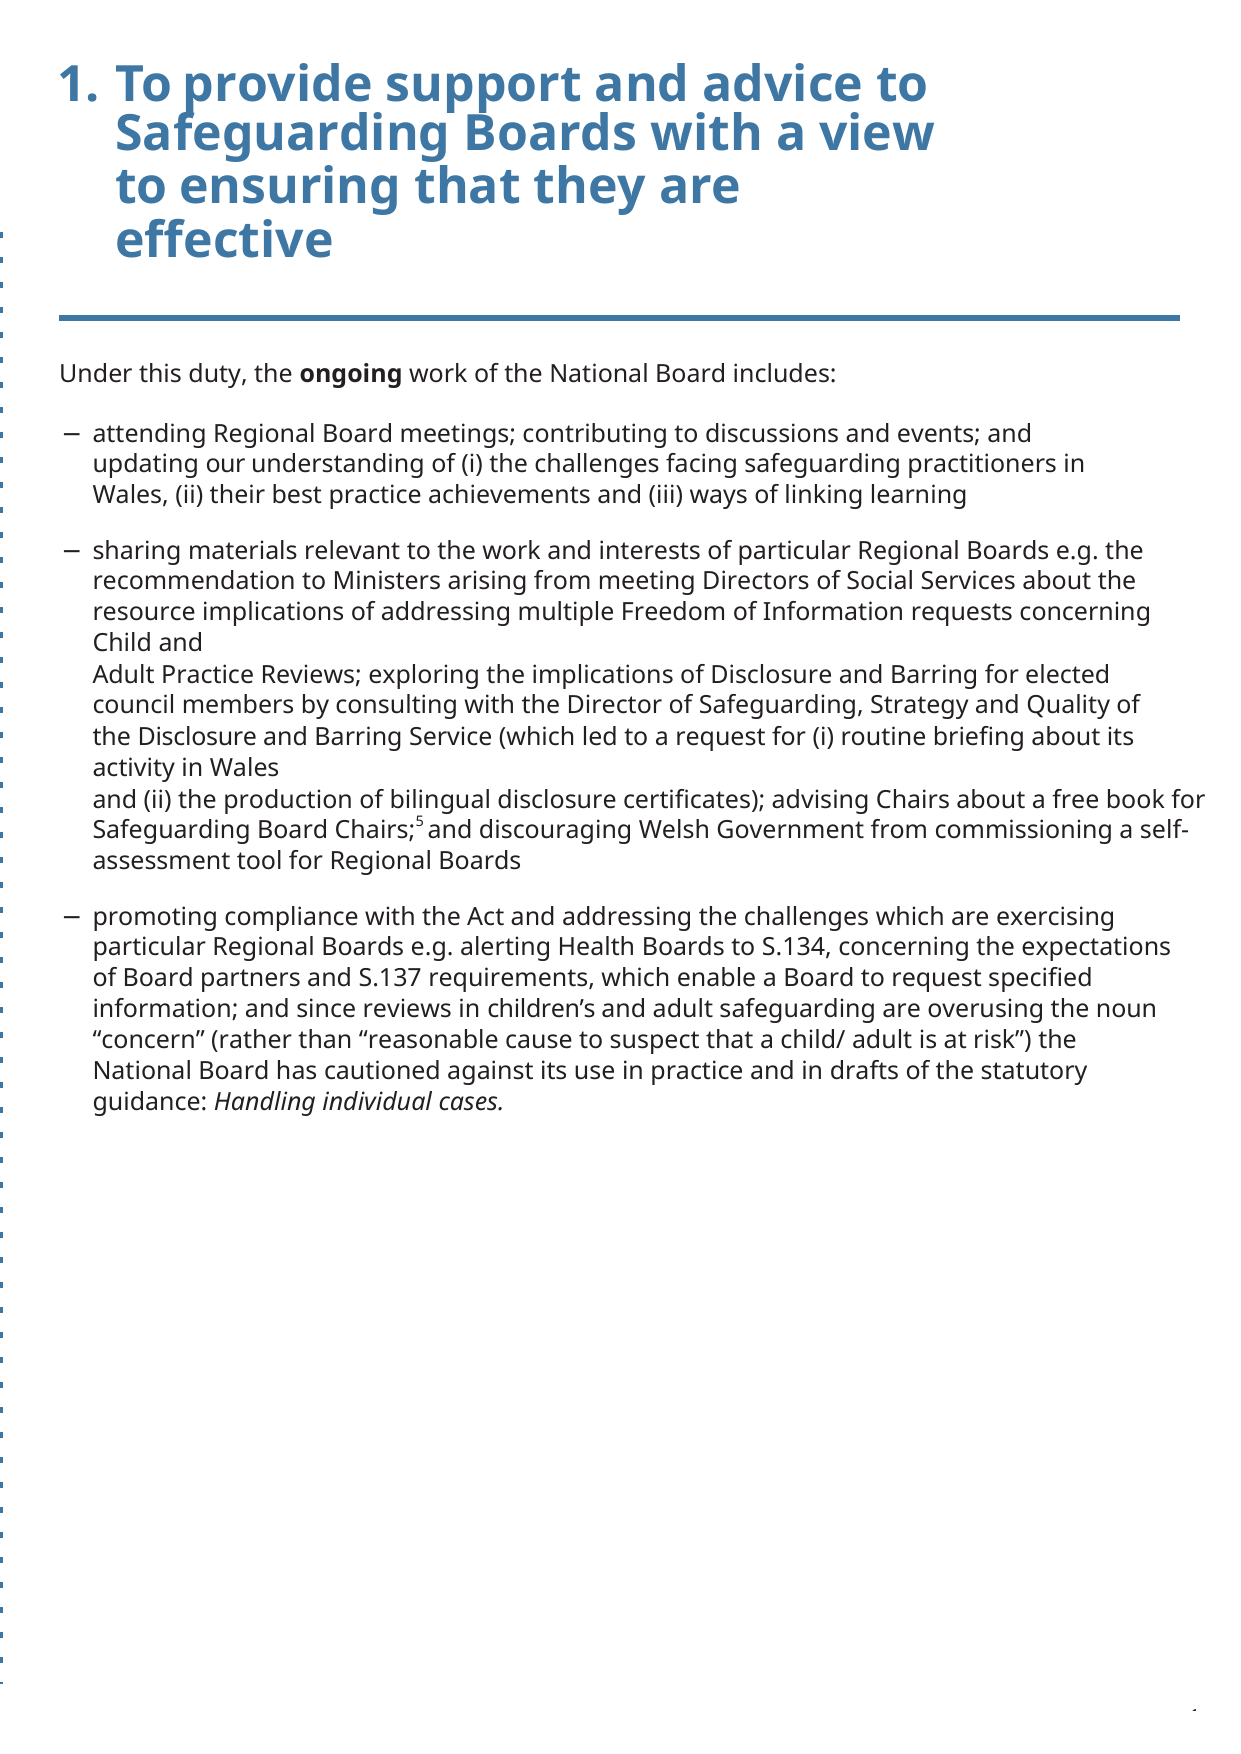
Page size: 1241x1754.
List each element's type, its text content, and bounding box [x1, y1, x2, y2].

subtitle To provide support and advice to Safeguarding Boards with a view to ensuring that they are effective [57, 59, 960, 272]
text Under this duty, the ongoing work of the National Board includes: [59, 356, 1219, 390]
list sharing materials relevant to the work and interests of particular Regional Boards e.g. the recommendation to Ministers arising from meeting Directors of Social Services about the resource implications of addressing multiple Freedom of Information requests concerning Child and [61, 535, 1181, 659]
list promoting compliance with the Act and addressing the challenges which are exercising particular Regional Boards e.g. alerting Health Boards to S.134, concerning the expectations of Board partners and S.137 requirements, which enable a Board to request specified information; and since reviews in children’s and adult safeguarding are overusing the noun “concern” (rather than “reasonable cause to suspect that a child/ adult is at risk”) the National Board has cautioned against its use in practice and in drafts of the statutory guidance: Handling individual cases. [61, 900, 1174, 1118]
text Adult Practice Reviews; exploring the implications of Disclosure and Barring for elected council members by consulting with the Director of Safeguarding, Strategy and Quality of the Disclosure and Barring Service (which led to a request for (i) routine briefing about its activity in Wales [92, 659, 1180, 783]
text and (ii) the production of bilingual disclosure certificates); advising Chairs about a free book for Safeguarding Board Chairs;5 and discouraging Welsh Government from commissioning a self- assessment tool for Regional Boards [92, 783, 1219, 877]
list attending Regional Board meetings; contributing to discussions and events; and updating our understanding of (i) the challenges facing safeguarding practitioners in Wales, (ii) their best practice achievements and (iii) ways of linking learning [61, 418, 1137, 511]
